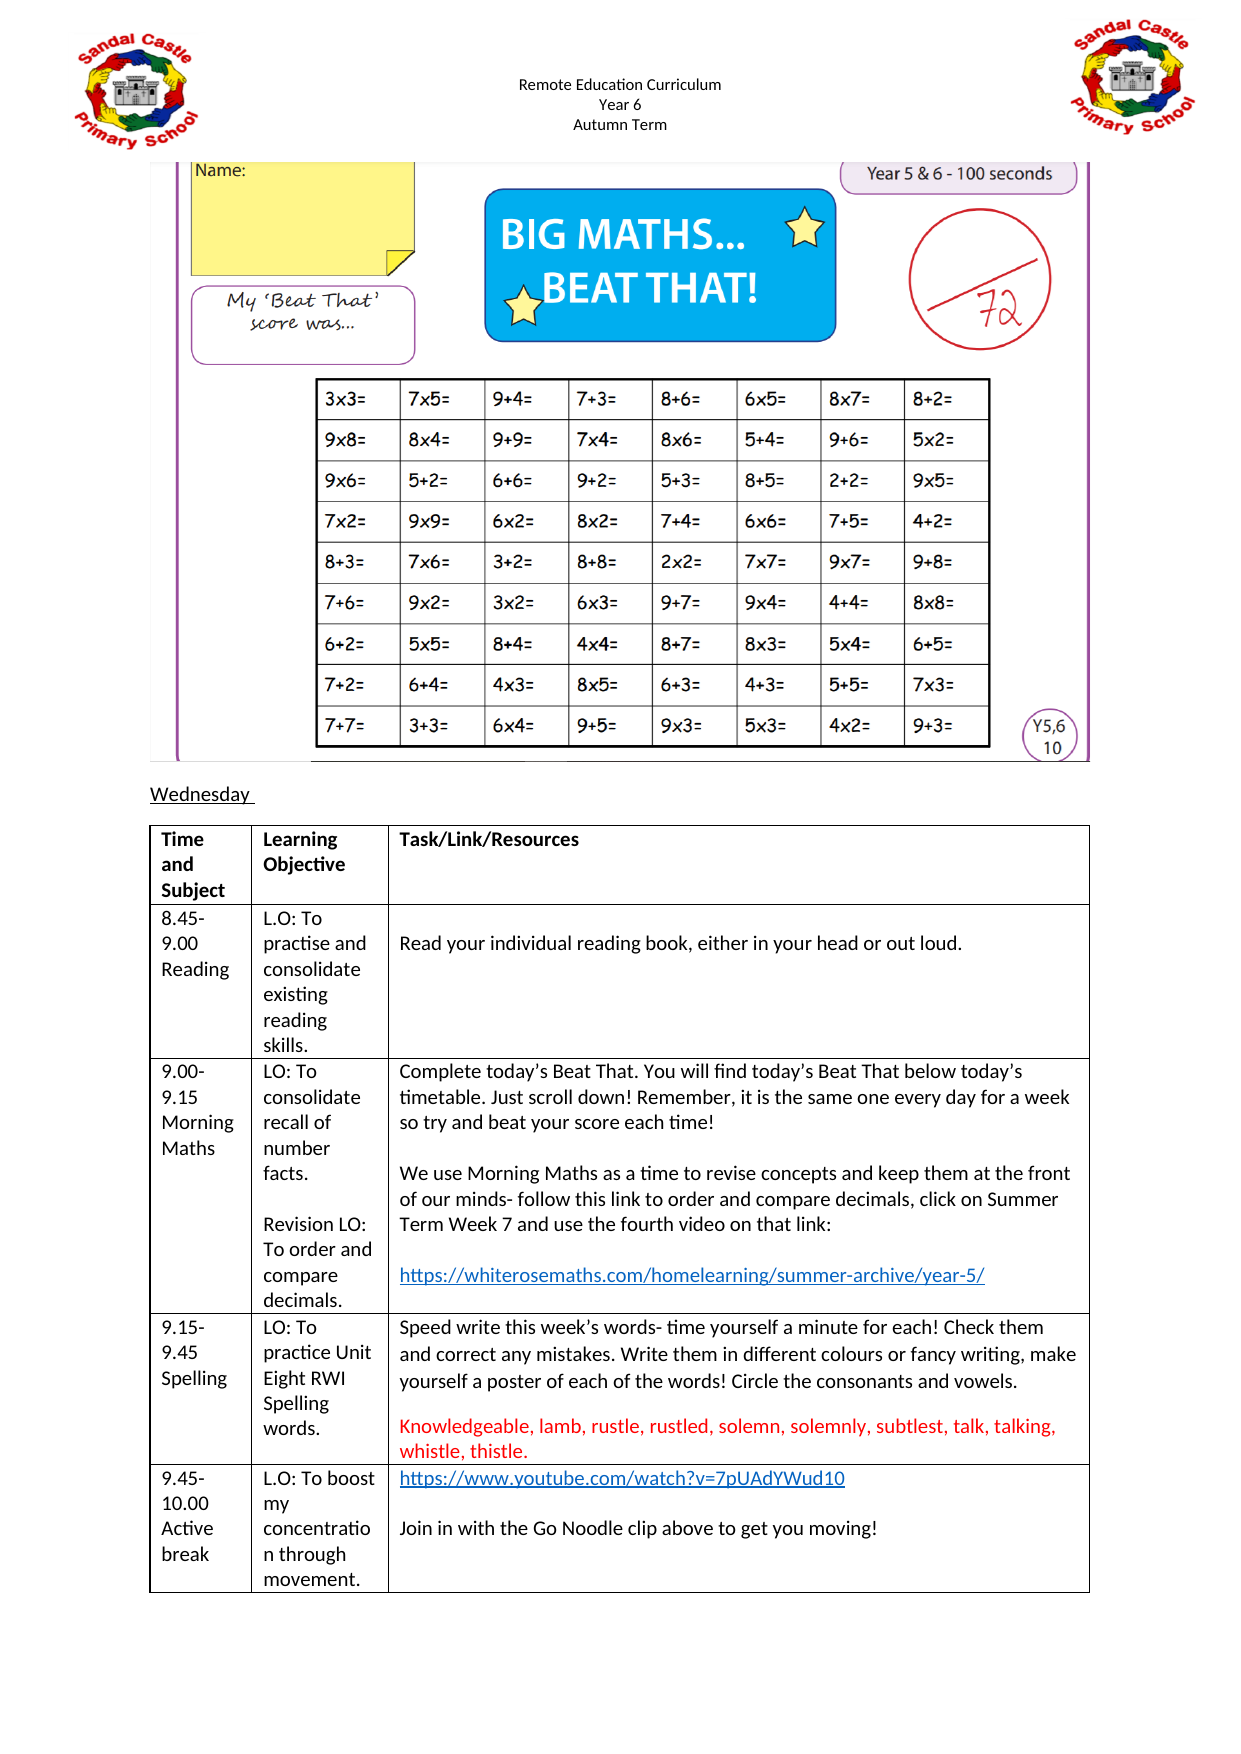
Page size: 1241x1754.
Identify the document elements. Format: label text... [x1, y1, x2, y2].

table_cell 9.00-9.15 Morning Maths [151, 1059, 251, 1313]
table_cell https://www.youtube.com/watch?v=7pUAdYWud10 Join in with the Go Noodle clip above to get you moving! [389, 1465, 1089, 1592]
table_cell L.O: To boost my concentration through movement. [252, 1465, 388, 1592]
table_cell L.O: To practise and consolidate existing reading skills. [252, 905, 388, 1058]
table_cell 9.15-9.45 Spelling [151, 1314, 251, 1464]
table_cell Speed write this week’s words- time yourself a minute for each! Check them and correct any mistakes. Write them in different colours or fancy writing, make yourself a poster of each of the words! Circle the consonants and vowels. Knowledgeable, lamb, rustle, rustled, solemn, solemnly, subtlest, talk, talking, whistle, thistle. [389, 1314, 1089, 1464]
picture [150, 162, 1091, 762]
table_header Time and Subject [151, 826, 251, 904]
table_cell 9.45-10.00 Active break [151, 1465, 251, 1592]
table_header Learning Objective [252, 826, 388, 904]
table_cell 8.45-9.00 Reading [151, 905, 251, 1058]
picture [1064, 18, 1203, 135]
table_header Task/Link/Resources [389, 826, 1089, 904]
picture [68, 32, 206, 150]
table_cell Read your individual reading book, either in your head or out loud. [389, 905, 1089, 1058]
table_cell Complete today’s Beat That. You will find today’s Beat That below today’s timetable. Just scroll down! Remember, it is the same one every day for a week so try and beat your score each time! We use Morning Maths as a time to revise concepts and keep them at the front of our minds- follow this link to order and compare decimals, click on Summer Term Week 7 and use the fourth video on that link: https://whiterosemaths.com/homelearning/summer-archive/year-5/ [389, 1059, 1089, 1313]
table_cell LO: To consolidate recall of number facts. Revision LO: To order and compare decimals. [252, 1059, 388, 1313]
table_cell LO: To practice Unit Eight RWI Spelling words. [252, 1314, 388, 1464]
text Wednesday [150, 781, 1090, 806]
